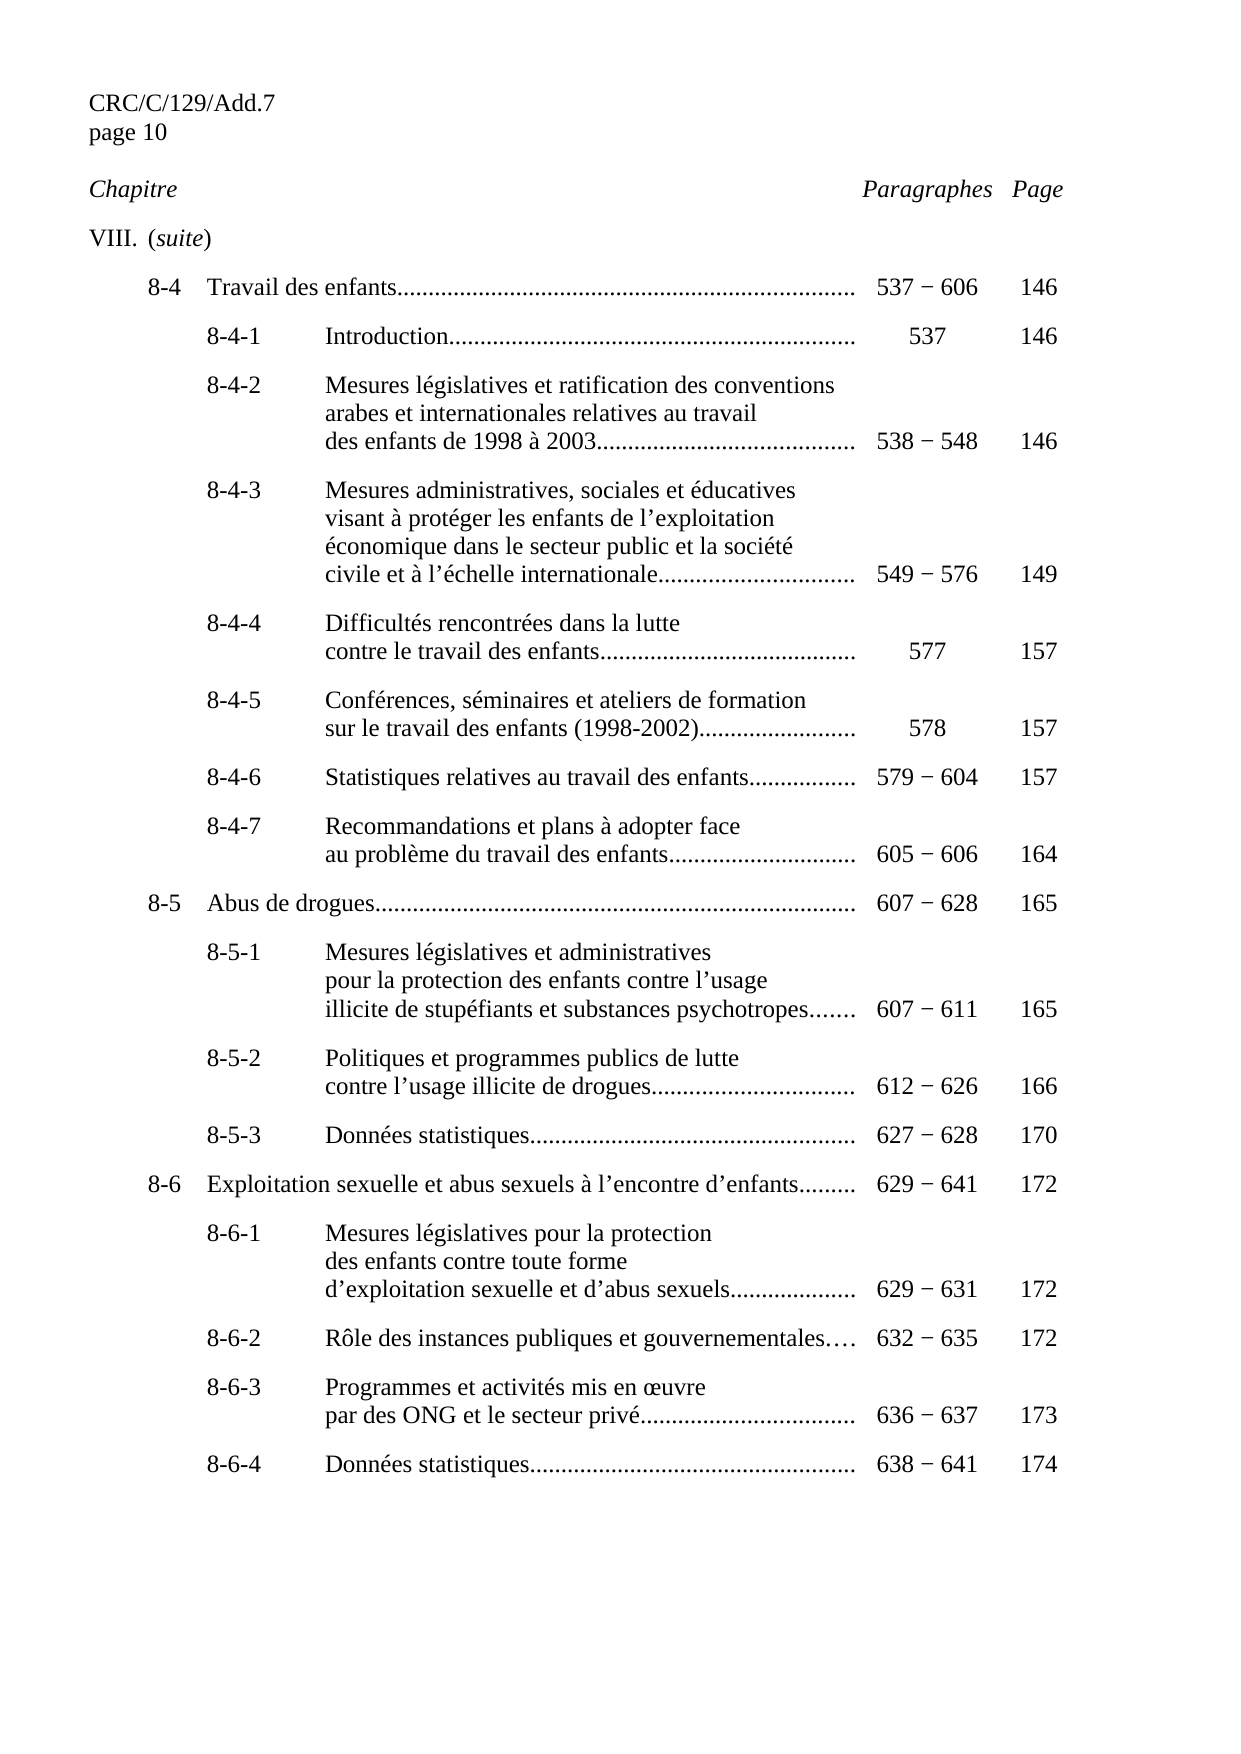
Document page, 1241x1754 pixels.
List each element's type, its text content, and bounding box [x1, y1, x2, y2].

text 8-4-3 Mesures administratives, sociales et éducatives visant à protéger les enfants de l’exploitation économique dans le secteur public et la société civile et à l’échelle internationale 549 − 576 149 [207, 476, 1063, 588]
text VIII. (suite) [88, 224, 1063, 252]
text 8-5-1 Mesures législatives et administratives pour la protection des enfants contre l’usage illicite de stupéfiants et substances psychotropes 607 − 611 165 [207, 938, 1063, 1023]
text 8-5 Abus de drogues 607 − 628 165 [148, 889, 1063, 917]
text 8-6-2 Rôle des instances publiques et gouvernementales 632 − 635 172 [207, 1324, 1063, 1352]
text 8-6-4 Données statistiques 638 − 641 174 [207, 1450, 1063, 1478]
text 8-4-6 Statistiques relatives au travail des enfants 579 − 604 157 [207, 763, 1063, 791]
text Chapitre Paragraphes Page [88, 175, 1063, 203]
text 8-4-5 Conférences, séminaires et ateliers de formation sur le travail des enfants (1998-2002) 578 157 [207, 686, 1063, 742]
text 8-4 Travail des enfants 537 − 606 146 [148, 273, 1063, 301]
text 8-4-2 Mesures législatives et ratification des conventions arabes et internationales relatives au travail des enfants de 1998 à 2003 538 − 548 146 [207, 371, 1063, 455]
text 8-4-7 Recommandations et plans à adopter face au problème du travail des enfants 605 − 606 164 [207, 812, 1063, 868]
text 8-4-1 Introduction 537 146 [207, 322, 1063, 350]
text 8-6 Exploitation sexuelle et abus sexuels à l’encontre d’enfants 629 − 641 172 [148, 1169, 1063, 1198]
text 8-5-2 Politiques et programmes publics de lutte contre l’usage illicite de drogues 612 − 626 166 [207, 1043, 1063, 1100]
text 8-6-3 Programmes et activités mis en œuvre par des ONG et le secteur privé 636 − 637 173 [207, 1373, 1063, 1429]
text 8-4-4 Difficultés rencontrées dans la lutte contre le travail des enfants 577 157 [207, 609, 1063, 665]
text 8-5-3 Données statistiques 627 − 628 170 [207, 1121, 1063, 1149]
text 8-6-1 Mesures législatives pour la protection des enfants contre toute forme d’exploitation sexuelle et d’abus sexuels 629 − 631 172 [207, 1218, 1063, 1303]
